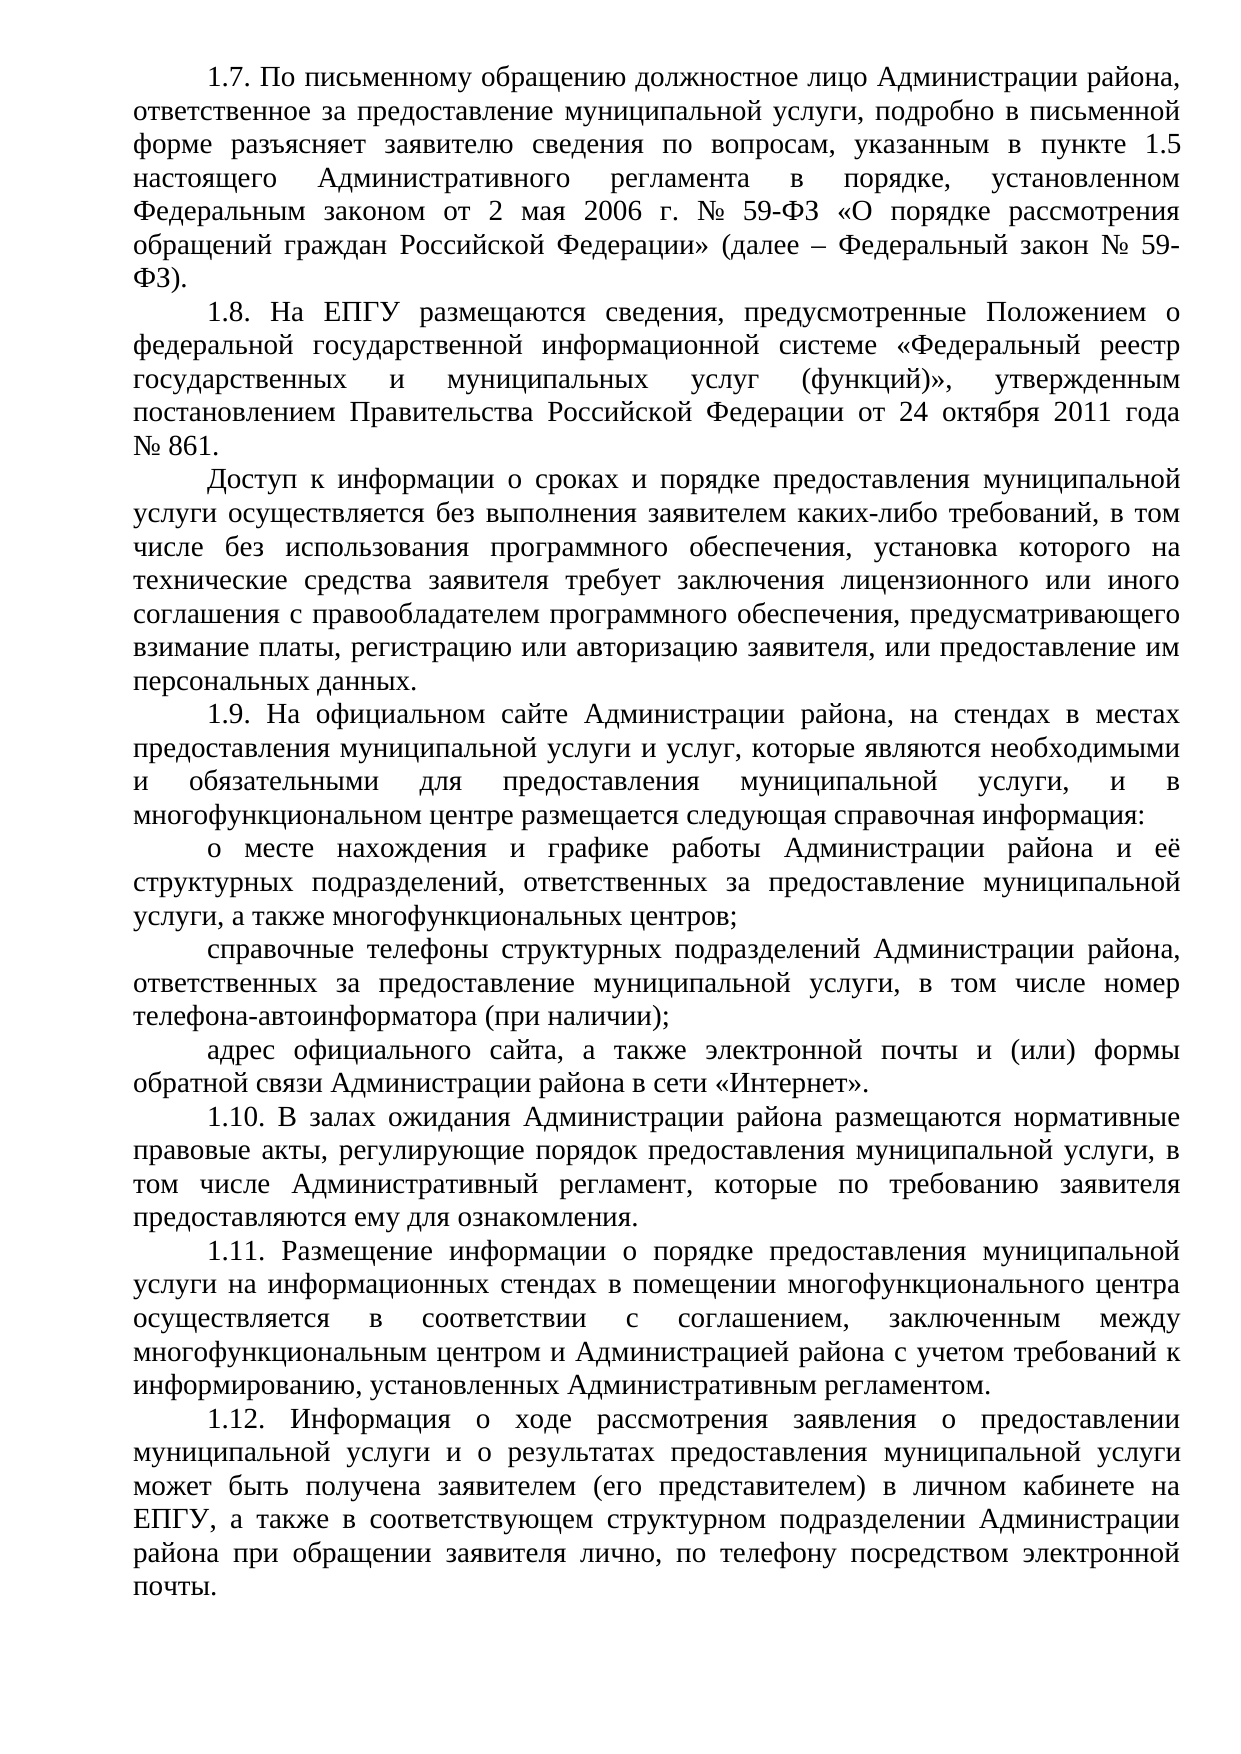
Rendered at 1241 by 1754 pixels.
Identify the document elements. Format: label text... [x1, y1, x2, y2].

text 1.7. По письменному обращению должностное лицо Администрации района, ответственное за предоставление муниципальной услуги, подробно в письменной форме разъясняет заявителю сведения по вопросам, указанным в пункте 1.5 настоящего Административного регламента в порядке, установленном Федеральным законом от 2 мая 2006 г. № 59-ФЗ «О порядке рассмотрения обращений граждан Российской Федерации» (далее – Федеральный закон № 59-ФЗ). [133, 59, 1181, 294]
text 1.12. Информация о ходе рассмотрения заявления о предоставлении муниципальной услуги и о результатах предоставления муниципальной услуги может быть получена заявителем (его представителем) в личном кабинете на ЕПГУ, а также в соответствующем структурном подразделении Администрации района при обращении заявителя лично, по телефону посредством электронной почты. [133, 1401, 1181, 1602]
text адрес официального сайта, а также электронной почты и (или) формы обратной связи Администрации района в сети «Интернет». [133, 1032, 1181, 1099]
text о месте нахождения и графике работы Администрации района и её структурных подразделений, ответственных за предоставление муниципальной услуги, а также многофункциональных центров; [133, 831, 1181, 931]
text Доступ к информации о сроках и порядке предоставления муниципальной услуги осуществляется без выполнения заявителем каких-либо требований, в том числе без использования программного обеспечения, установка которого на технические средства заявителя требует заключения лицензионного или иного соглашения с правообладателем программного обеспечения, предусматривающего взимание платы, регистрацию или авторизацию заявителя, или предоставление им персональных данных. [133, 462, 1181, 696]
text 1.8. На ЕПГУ размещаются сведения, предусмотренные Положением о федеральной государственной информационной системе «Федеральный реестр государственных и муниципальных услуг (функций)», утвержденным постановлением Правительства Российской Федерации от 24 октября 2011 года № 861. [133, 294, 1181, 462]
text 1.9. На официальном сайте Администрации района, на стендах в местах предоставления муниципальной услуги и услуг, которые являются необходимыми и обязательными для предоставления муниципальной услуги, и в многофункциональном центре размещается следующая справочная информация: [133, 696, 1181, 831]
text справочные телефоны структурных подразделений Администрации района, ответственных за предоставление муниципальной услуги, в том числе номер телефона-автоинформатора (при наличии); [133, 931, 1181, 1032]
text 1.11. Размещение информации о порядке предоставления муниципальной услуги на информационных стендах в помещении многофункционального центра осуществляется в соответствии с соглашением, заключенным между многофункциональным центром и Администрацией района с учетом требований к информированию, установленных Административным регламентом. [133, 1233, 1181, 1401]
text 1.10. В залах ожидания Администрации района размещаются нормативные правовые акты, регулирующие порядок предоставления муниципальной услуги, в том числе Административный регламент, которые по требованию заявителя предоставляются ему для ознакомления. [133, 1099, 1181, 1233]
